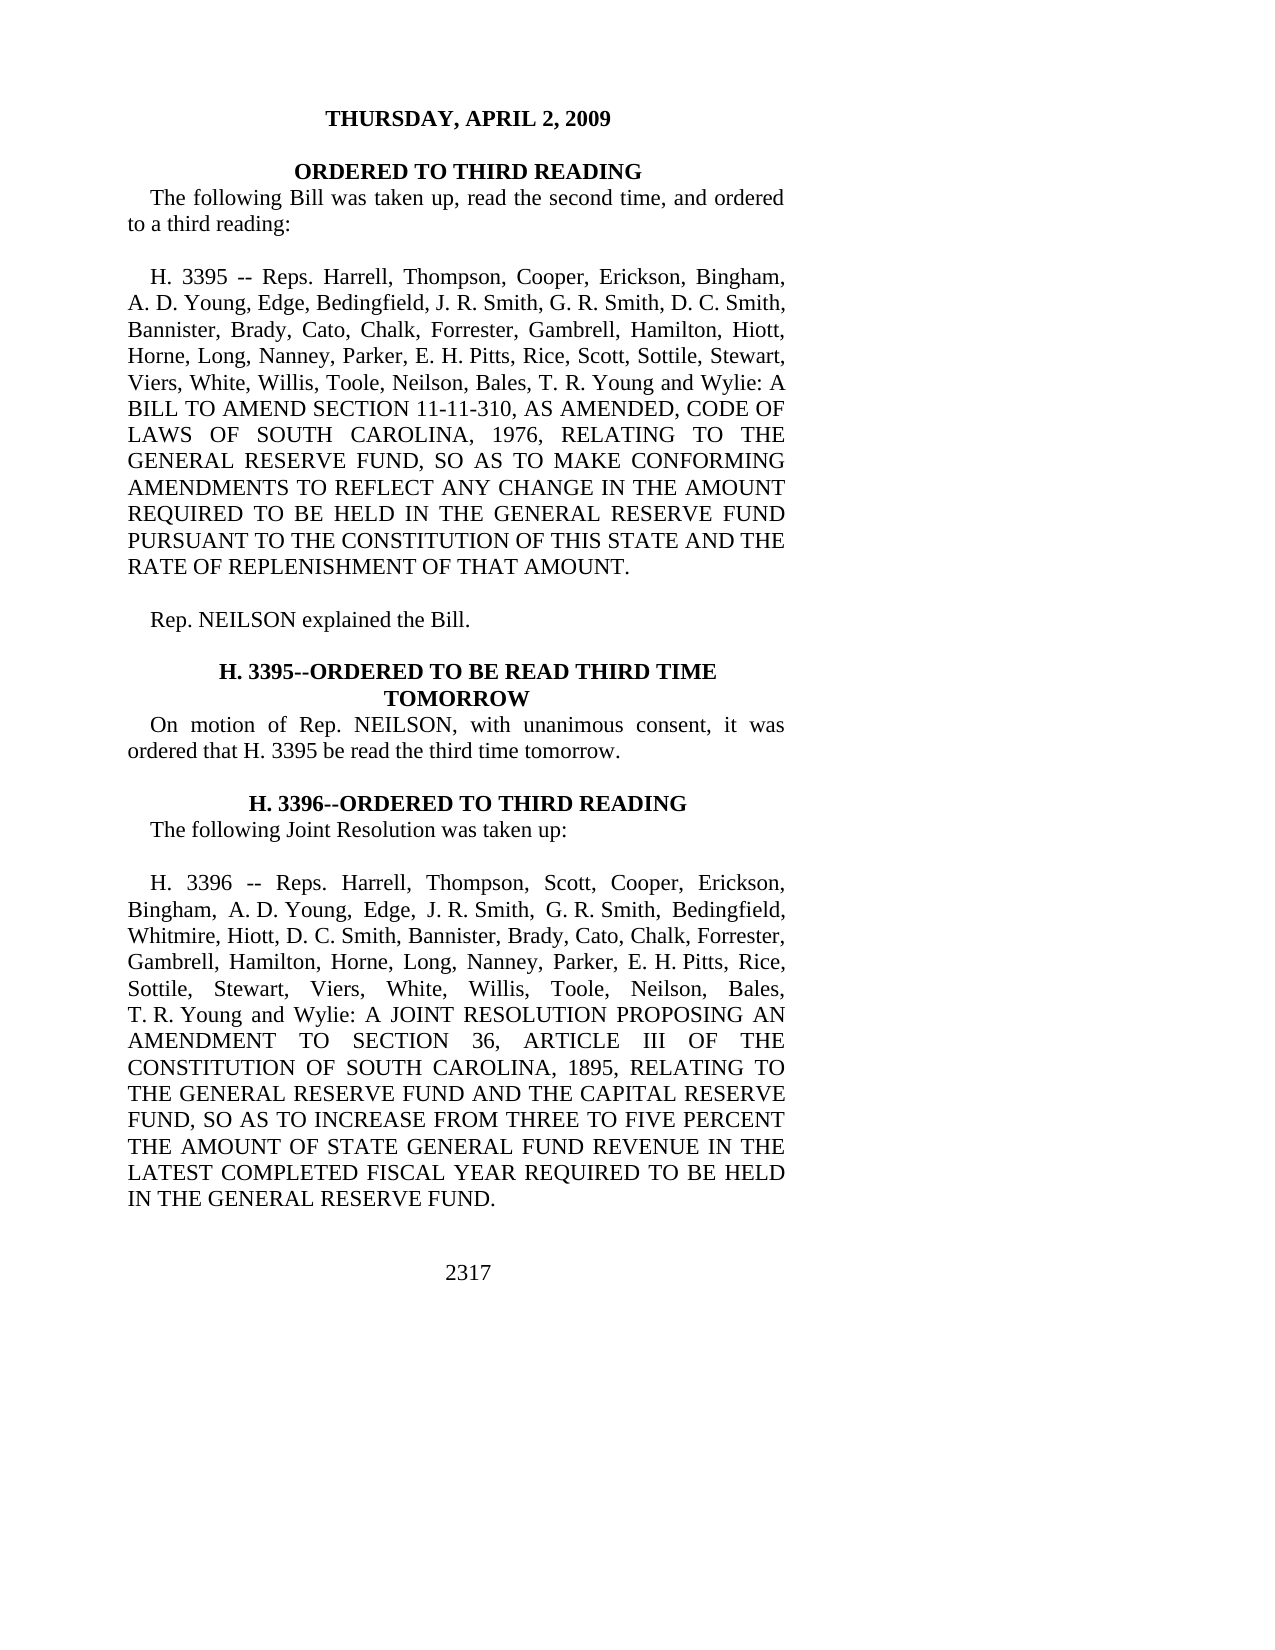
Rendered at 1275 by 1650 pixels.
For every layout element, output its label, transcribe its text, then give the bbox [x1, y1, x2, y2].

text H. 3396 -- Reps. Harrell, Thompson, Scott, Cooper, Erickson, Bingham, A. D. Young, Edge, J. R. Smith, G. R. Smith, Bedingfield, Whitmire, Hiott, D. C. Smith, Bannister, Brady, Cato, Chalk, Forrester, Gambrell, Hamilton, Horne, Long, Nanney, Parker, E. H. Pitts, Rice, Sottile, Stewart, Viers, White, Willis, Toole, Neilson, Bales, T. R. Young and Wylie: A JOINT RESOLUTION PROPOSING AN AMENDMENT TO SECTION 36, ARTICLE III OF THE CONSTITUTION OF SOUTH CAROLINA, 1895, RELATING TO THE GENERAL RESERVE FUND AND THE CAPITAL RESERVE FUND, SO AS TO INCREASE FROM THREE TO FIVE PERCENT THE AMOUNT OF STATE GENERAL FUND REVENUE IN THE LATEST COMPLETED FISCAL YEAR REQUIRED TO BE HELD IN THE GENERAL RESERVE FUND. [127, 869, 786, 1212]
text H. 3395 -- Reps. Harrell, Thompson, Cooper, Erickson, Bingham, A. D. Young, Edge, Bedingfield, J. R. Smith, G. R. Smith, D. C. Smith, Bannister, Brady, Cato, Chalk, Forrester, Gambrell, Hamilton, Hiott, Horne, Long, Nanney, Parker, E. H. Pitts, Rice, Scott, Sottile, Stewart, Viers, White, Willis, Toole, Neilson, Bales, T. R. Young and Wylie: A BILL TO AMEND SECTION 11-11-310, AS AMENDED, CODE OF LAWS OF SOUTH CAROLINA, 1976, RELATING TO THE GENERAL RESERVE FUND, SO AS TO MAKE CONFORMING AMENDMENTS TO REFLECT ANY CHANGE IN THE AMOUNT REQUIRED TO BE HELD IN THE GENERAL RESERVE FUND PURSUANT TO THE CONSTITUTION OF THIS STATE AND THE RATE OF REPLENISHMENT OF THAT AMOUNT. [127, 263, 786, 579]
text On motion of Rep. NEILSON, with unanimous consent, it was ordered that H. 3395 be read the third time tomorrow. [127, 711, 786, 764]
text ORDERED TO THIRD READING [127, 158, 786, 184]
text H. 3396--ORDERED TO THIRD READING [127, 790, 786, 817]
text H. 3395--ORDERED TO BE READ THIRD TIME TOMORROW [127, 658, 786, 711]
text Rep. NEILSON explained the Bill. [127, 606, 786, 632]
text The following Joint Resolution was taken up: [127, 817, 786, 843]
text The following Bill was taken up, read the second time, and ordered to a third reading: [127, 184, 786, 237]
